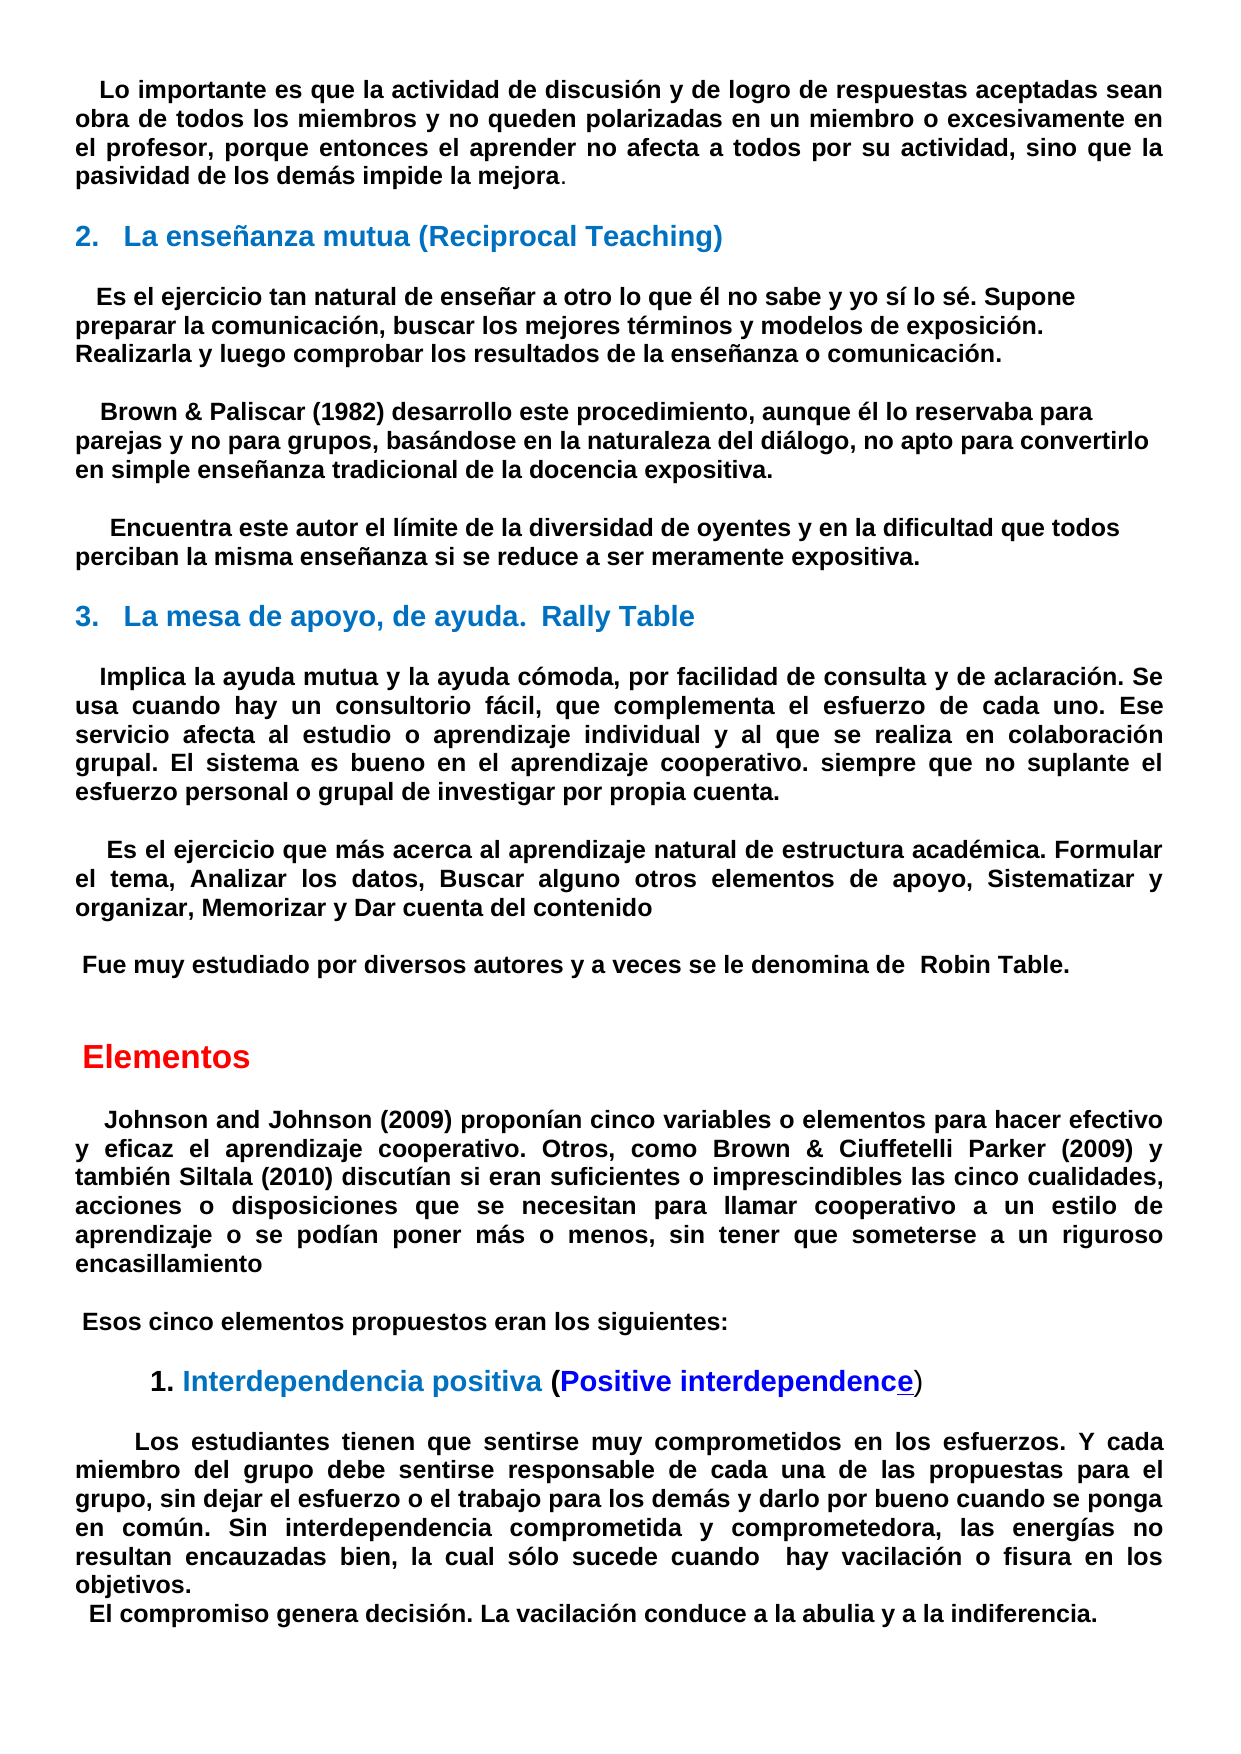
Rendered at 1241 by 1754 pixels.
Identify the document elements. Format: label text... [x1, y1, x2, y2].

text Esos cinco elementos propuestos eran los siguientes: [75, 1306, 1165, 1335]
text Encuentra este autor el límite de la diversidad de oyentes y en la dificultad que todos perciban la misma enseñanza si se reduce a ser meramente expositiva. [75, 513, 1165, 570]
text Los estudiantes tienen que sentirse muy comprometidos en los esfuerzos. Y cada miembro del grupo debe sentirse responsable de cada una de las propuestas para el grupo, sin dejar el esfuerzo o el trabajo para los demás y darlo por bueno cuando se ponga en común. Sin interdependencia comprometida y comprometedora, las energías no resultan encauzadas bien, la cual sólo sucede cuando hay vacilación o fisura en los objetivos. [75, 1427, 1165, 1599]
text Johnson and Johnson (2009) proponían cinco variables o elementos para hacer efectivo y eficaz el aprendizaje cooperativo. Otros, como Brown & Ciuffetelli Parker (2009) y también Siltala (2010) discutían si eran suficientes o imprescindibles las cinco cualidades, acciones o disposiciones que se necesitan para llamar cooperativo a un estilo de aprendizaje o se podían poner más o menos, sin tener que someterse a un riguroso encasillamiento [75, 1105, 1165, 1277]
text Lo importante es que la actividad de discusión y de logro de respuestas aceptadas sean obra de todos los miembros y no queden polarizadas en un miembro o excesivamente en el profesor, porque entonces el aprender no afecta a todos por su actividad, sino que la pasividad de los demás impide la mejora. [75, 75, 1165, 190]
text Fue muy estudiado por diversos autores y a veces se le denomina de Robin Table. [75, 951, 1165, 979]
subtitle 2. La enseñanza mutua (Reciprocal Teaching) [75, 219, 1165, 253]
subtitle 3. La mesa de apoyo, de ayuda. Rally Table [75, 599, 1165, 633]
subtitle Es el ejercicio tan natural de enseñar a otro lo que él no sabe y yo sí lo sé. Supone preparar la comunicación, buscar los mejores términos y modelos de exposición. Realizarla y luego comprobar los resultados de la enseñanza o comunicación. [75, 282, 1165, 368]
text Brown & Paliscar (1982) desarrollo este procedimiento, aunque él lo reservaba para parejas y no para grupos, basándose en la naturaleza del diálogo, no apto para convertirlo en simple enseñanza tradicional de la docencia expositiva. [75, 397, 1165, 483]
text 1. Interdependencia positiva (Positive interdependence) [150, 1364, 1165, 1398]
text Implica la ayuda mutua y la ayuda cómoda, por facilidad de consulta y de aclaración. Se usa cuando hay un consultorio fácil, que complementa el esfuerzo de cada uno. Ese servicio afecta al estudio o aprendizaje individual y al que se realiza en colaboración grupal. El sistema es bueno en el aprendizaje cooperativo. siempre que no suplante el esfuerzo personal o grupal de investigar por propia cuenta. [75, 662, 1165, 806]
text Es el ejercicio que más acerca al aprendizaje natural de estructura académica. Formular el tema, Analizar los datos, Buscar alguno otros elementos de apoyo, Sistematizar y organizar, Memorizar y Dar cuenta del contenido [75, 835, 1165, 921]
text El compromiso genera decisión. La vacilación conduce a la abulia y a la indiferencia. [75, 1599, 1165, 1628]
text Elementos [75, 1037, 1165, 1076]
